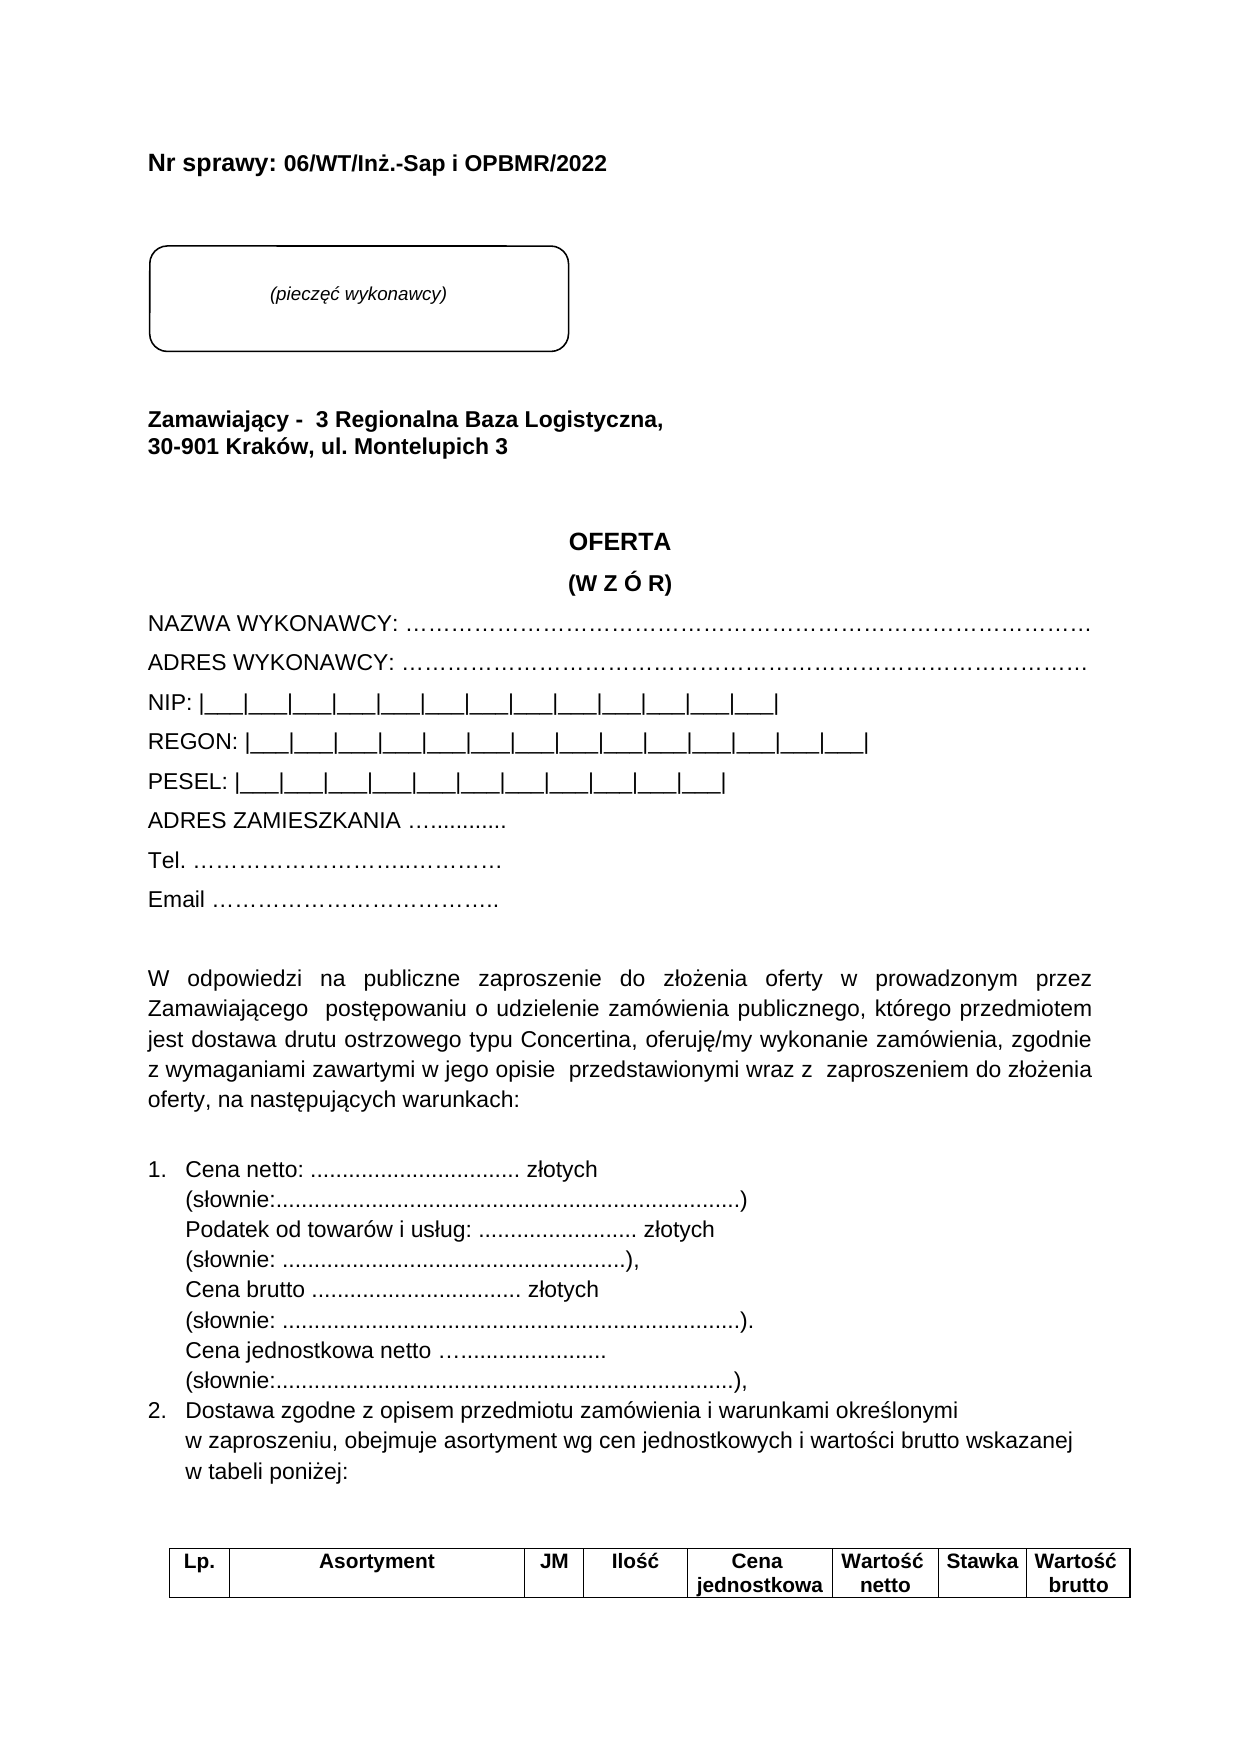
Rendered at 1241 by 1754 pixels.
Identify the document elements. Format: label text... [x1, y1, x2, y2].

text 30-901 Kraków, ul. Montelupich 3 [148, 433, 1093, 459]
text NAZWA WYKONAWCY: ……………………………………………………………………………… [148, 610, 1093, 636]
text PESEL: |___|___|___|___|___|___|___|___|___|___|___| [148, 768, 1093, 794]
text Nr sprawy: 06/WT/Inż.-Sap i OPBMR/2022 [148, 148, 1093, 176]
text Podatek od towarów i usług: ......................... złotych (słownie: ......................................................), [185, 1216, 1093, 1273]
text Cena brutto ................................. złotych (słownie: ........................................................................). [185, 1276, 1093, 1333]
text W odpowiedzi na publiczne zaproszenie do złożenia oferty w prowadzonym przez Zamawiającego postępowaniu o udzielenie zamówienia publicznego, którego przedmiotem jest dostawa drutu ostrzowego typu Concertina, oferuję/my wykonanie zamówienia, zgodnie z wymaganiami zawartymi w jego opisie przedstawionymi wraz z zaproszeniem do złożenia oferty, na następujących warunkach: [148, 965, 1093, 1112]
table_header Asortyment [230, 1549, 524, 1597]
table_header JM [525, 1549, 583, 1597]
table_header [688, 1549, 832, 1597]
text OFERTA [148, 527, 1093, 556]
table_header Stawka VAT w % [939, 1549, 1026, 1597]
text Zamawiający - 3 Regionalna Baza Logistyczna, [148, 406, 1093, 433]
list Dostawa zgodne z opisem przedmiotu zamówienia i warunkami określonymi w zaproszeniu, obejmuje asortyment wg cen jednostkowych i wartości brutto wskazanej w tabeli poniżej: [148, 1397, 1093, 1484]
text (W Z Ó R) [148, 570, 1093, 597]
table_header Lp. [170, 1549, 229, 1597]
list Cena netto: ................................. złotych (słownie:.........................................................................) [148, 1156, 1093, 1212]
text REGON: |___|___|___|___|___|___|___|___|___|___|___|___|___|___| [148, 728, 1093, 754]
text ADRES WYKONAWCY: ……………………………………………………………………………… [148, 649, 1093, 676]
table_header Wartość brutto [1027, 1549, 1129, 1597]
table_header Ilość [584, 1549, 687, 1597]
text Cena jednostkowa netto …....................... (słownie:........................................................................), [185, 1337, 1093, 1393]
text ADRES ZAMIESZKANIA …............ [148, 807, 1093, 833]
text Tel. ………………………..………… [148, 847, 1093, 873]
table_header Wartość netto [833, 1549, 938, 1597]
text Email ……………………………….. [148, 886, 1093, 912]
text NIP: |___|___|___|___|___|___|___|___|___|___|___|___|___| [148, 689, 1093, 715]
